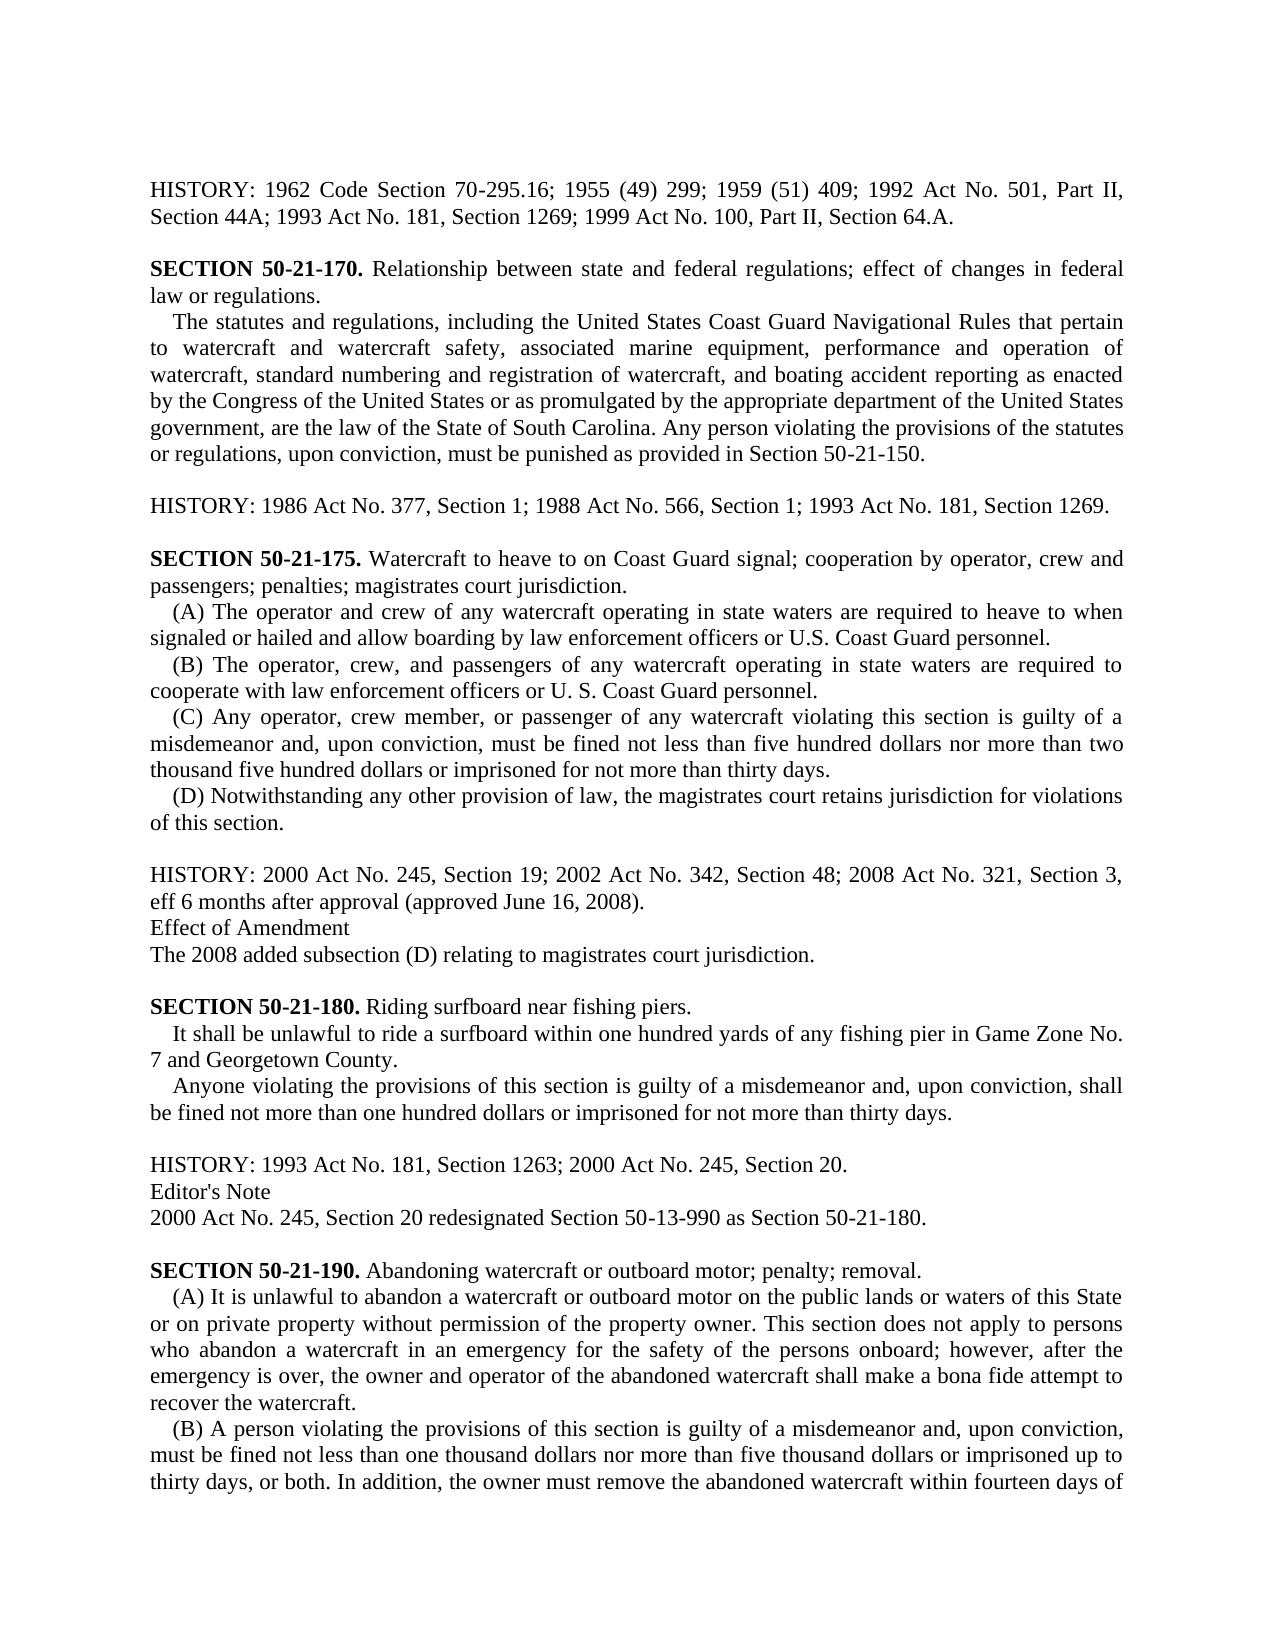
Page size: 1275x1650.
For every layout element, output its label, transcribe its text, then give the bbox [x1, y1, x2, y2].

text Editor's Note [150, 1178, 1125, 1204]
text (C) Any operator, crew member, or passenger of any watercraft violating this section is guilty of a misdemeanor and, upon conviction, must be fined not less than five hundred dollars nor more than two thousand five hundred dollars or imprisoned for not more than thirty days. [150, 703, 1125, 782]
text (B) The operator, crew, and passengers of any watercraft operating in state waters are required to cooperate with law enforcement officers or U. S. Coast Guard personnel. [150, 651, 1125, 703]
text The 2008 added subsection (D) relating to magistrates court jurisdiction. [150, 941, 1125, 967]
text Effect of Amendment [150, 914, 1125, 941]
text HISTORY: 1993 Act No. 181, Section 1263; 2000 Act No. 245, Section 20. [150, 1151, 1125, 1178]
text SECTION 50-21-180. Riding surfboard near fishing piers. [150, 993, 1125, 1020]
text HISTORY: 1986 Act No. 377, Section 1; 1988 Act No. 566, Section 1; 1993 Act No. 181, Section 1269. [150, 493, 1125, 519]
text (D) Notwithstanding any other provision of law, the magistrates court retains jurisdiction for violations of this section. [150, 782, 1125, 835]
text SECTION 50-21-170. Relationship between state and federal regulations; effect of changes in federal law or regulations. [150, 255, 1125, 308]
text SECTION 50-21-190. Abandoning watercraft or outboard motor; penalty; removal. [150, 1257, 1125, 1283]
text HISTORY: 1962 Code Section 70-295.16; 1955 (49) 299; 1959 (51) 409; 1992 Act No. 501, Part II, Section 44A; 1993 Act No. 181, Section 1269; 1999 Act No. 100, Part II, Section 64.A. [150, 176, 1125, 229]
text Anyone violating the provisions of this section is guilty of a misdemeanor and, upon conviction, shall be fined not more than one hundred dollars or imprisoned for not more than thirty days. [150, 1072, 1125, 1125]
text (A) The operator and crew of any watercraft operating in state waters are required to heave to when signaled or hailed and allow boarding by law enforcement officers or U.S. Coast Guard personnel. [150, 598, 1125, 651]
text 2000 Act No. 245, Section 20 redesignated Section 50-13-990 as Section 50-21-180. [150, 1204, 1125, 1231]
text The statutes and regulations, including the United States Coast Guard Navigational Rules that pertain to watercraft and watercraft safety, associated marine equipment, performance and operation of watercraft, standard numbering and registration of watercraft, and boating accident reporting as enacted by the Congress of the United States or as promulgated by the appropriate department of the United States government, are the law of the State of South Carolina. Any person violating the provisions of the statutes or regulations, upon conviction, must be punished as provided in Section 50-21-150. [150, 308, 1125, 466]
text (A) It is unlawful to abandon a watercraft or outboard motor on the public lands or waters of this State or on private property without permission of the property owner. This section does not apply to persons who abandon a watercraft in an emergency for the safety of the persons onboard; however, after the emergency is over, the owner and operator of the abandoned watercraft shall make a bona fide attempt to recover the watercraft. [150, 1283, 1125, 1415]
text SECTION 50-21-175. Watercraft to heave to on Coast Guard signal; cooperation by operator, crew and passengers; penalties; magistrates court jurisdiction. [150, 545, 1125, 598]
text HISTORY: 2000 Act No. 245, Section 19; 2002 Act No. 342, Section 48; 2008 Act No. 321, Section 3, eff 6 months after approval (approved June 16, 2008). [150, 862, 1125, 914]
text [150, 1415, 1125, 1494]
text It shall be unlawful to ride a surfboard within one hundred yards of any fishing pier in Game Zone No. 7 and Georgetown County. [150, 1020, 1125, 1072]
